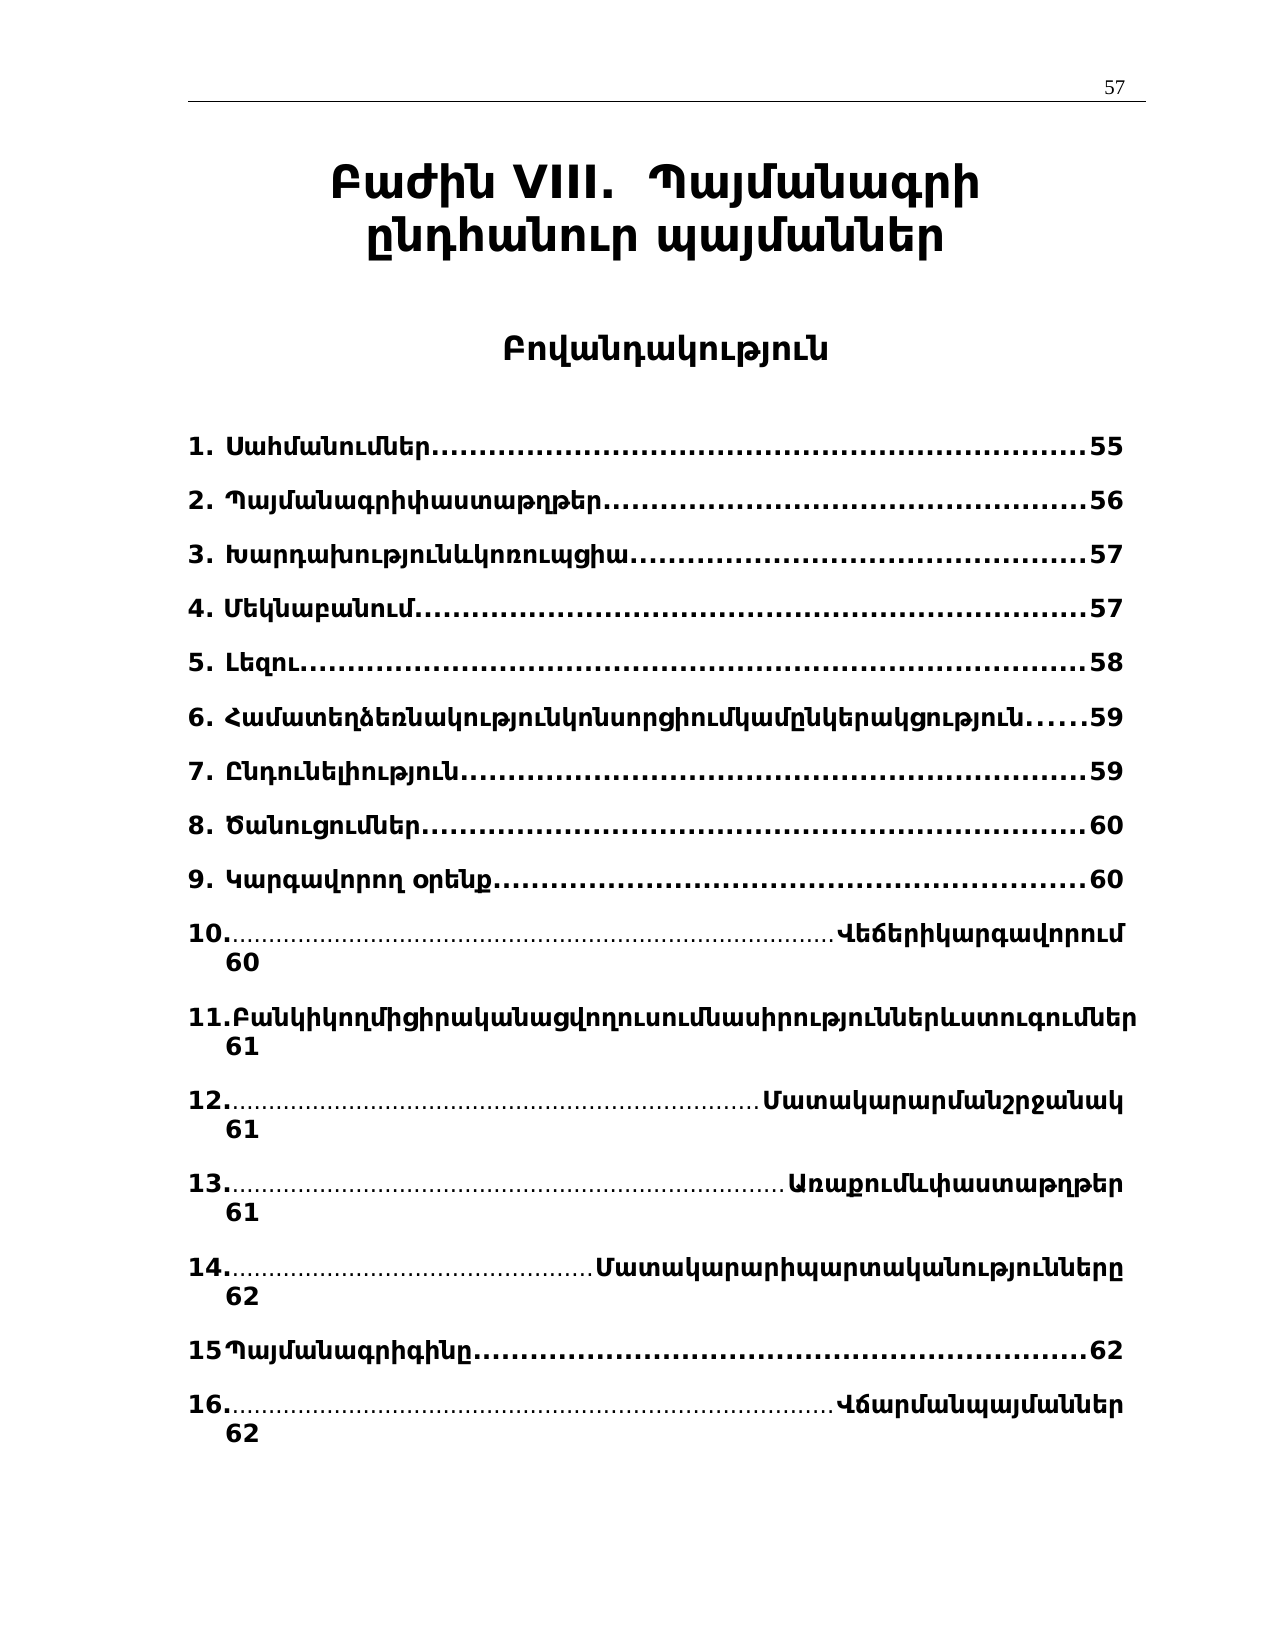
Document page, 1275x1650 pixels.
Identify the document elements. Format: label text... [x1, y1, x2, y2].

text Բովանդակություն [187, 329, 1144, 368]
text 7. Ընդունելիություն 59 [187, 757, 1144, 786]
text 10. Վեճերիկարգավորում 60 [187, 919, 1144, 978]
text 5. Լեզու 58 [187, 649, 1144, 678]
text 13. Առաքումևփաստաթղթեր 61 [187, 1169, 1144, 1228]
text 3. Խարդախությունևկոռուպցիա 57 [187, 540, 1144, 569]
text 1. Սահմանումներ 55 [187, 432, 1144, 461]
table_header Բաժին VIII. Պայմանագրի ընդհանուր պայմաններ [176, 131, 1134, 300]
text 8. Ծանուցումներ 60 [187, 811, 1144, 840]
text 14. Մատակարարիպարտականությունները 62 [187, 1253, 1144, 1311]
text 11. Բանկիկողմիցիրականացվողուսումնասիրություններևստուգումներ 61 [187, 1003, 1144, 1061]
text 6. Համատեղձեռնակությունկոնսորցիումկամընկերակցություն 59 [187, 703, 1144, 732]
text 4. Մեկնաբանում 57 [187, 594, 1144, 624]
text 16. Վճարմանպայմաններ 62 [187, 1390, 1144, 1449]
text 2. Պայմանագրիփաստաթղթեր 56 [187, 486, 1144, 515]
text 9. Կարգավորող օրենք 60 [187, 865, 1144, 894]
text 12. Մատակարարմանշրջանակ 61 [187, 1086, 1144, 1144]
text 15 Պայմանագրիգինը 62 [187, 1336, 1144, 1365]
